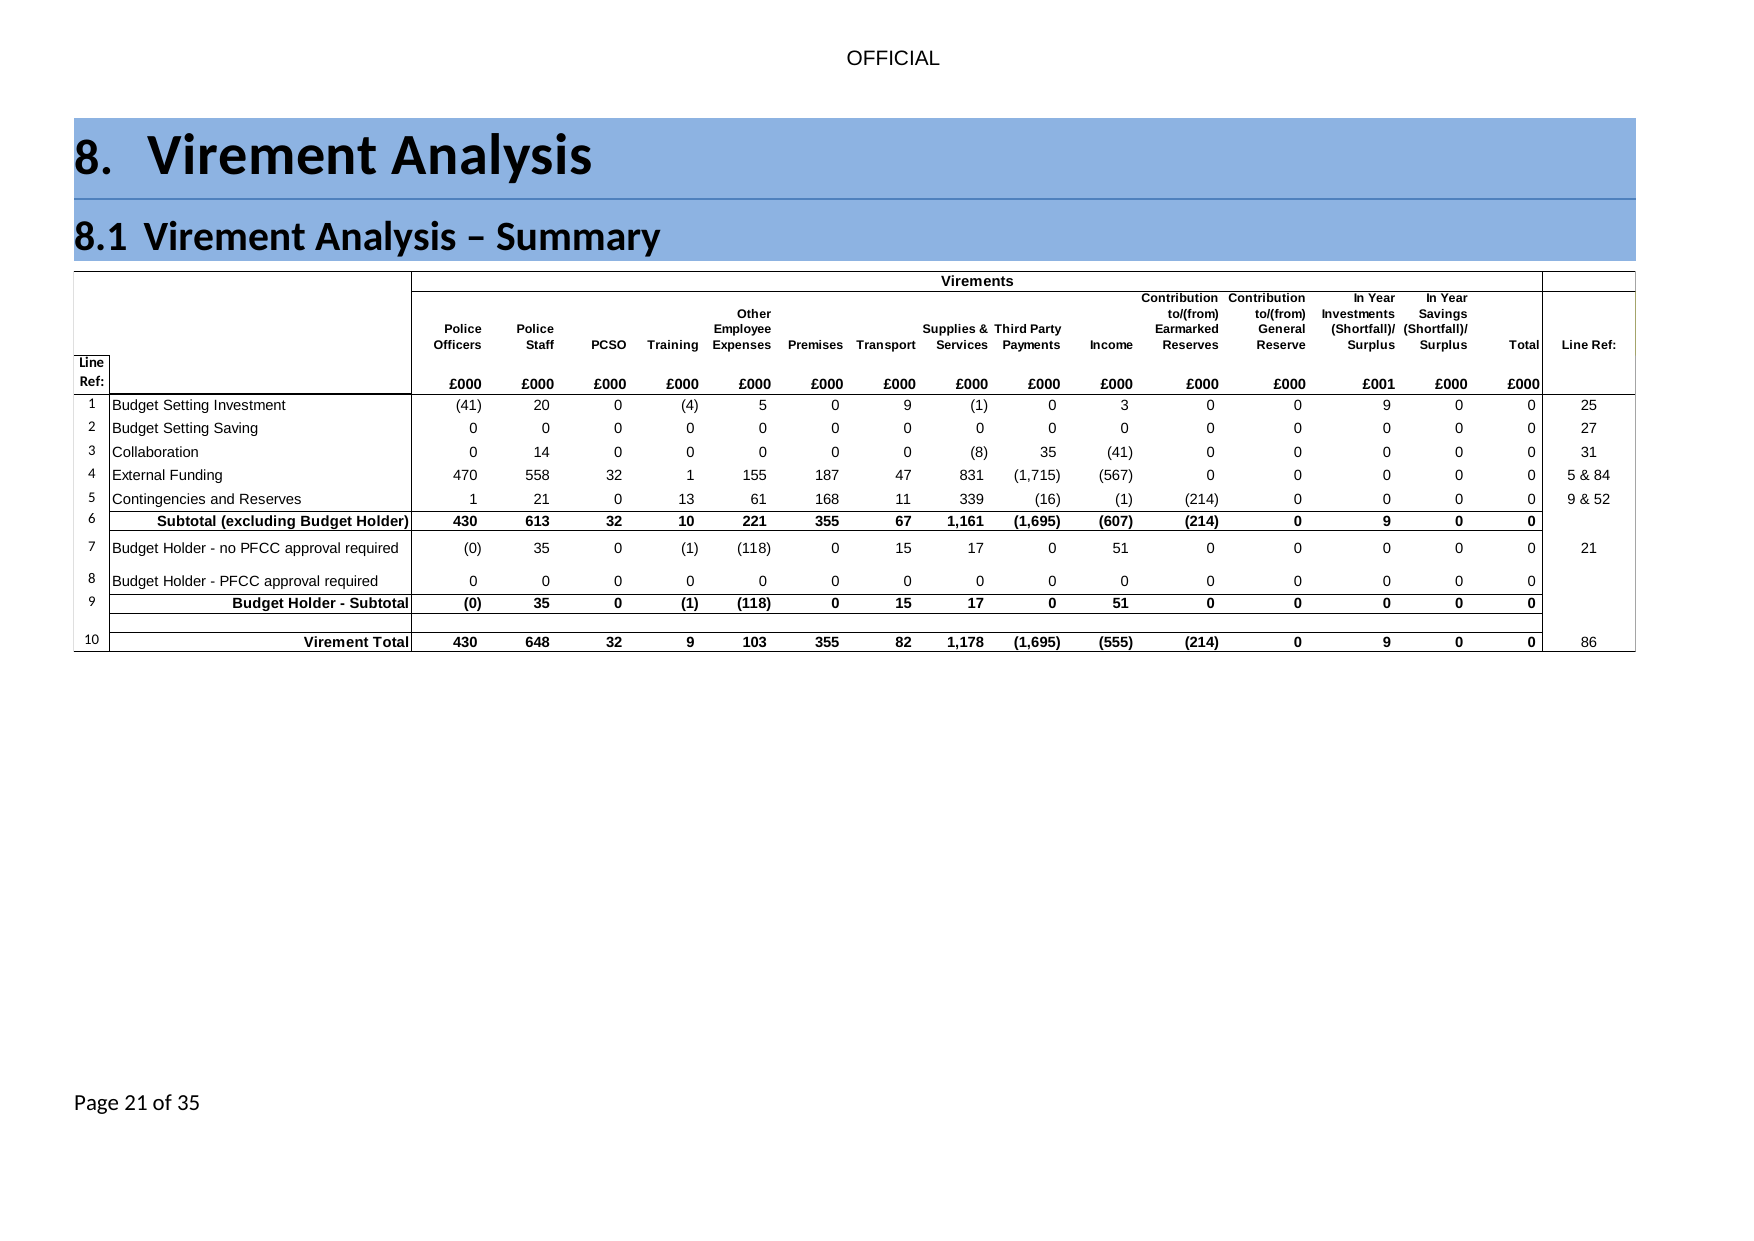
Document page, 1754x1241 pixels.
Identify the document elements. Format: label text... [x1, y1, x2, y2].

subtitle Virement Analysis [74, 118, 1636, 198]
subtitle Virement Analysis – Summary [74, 210, 1636, 261]
